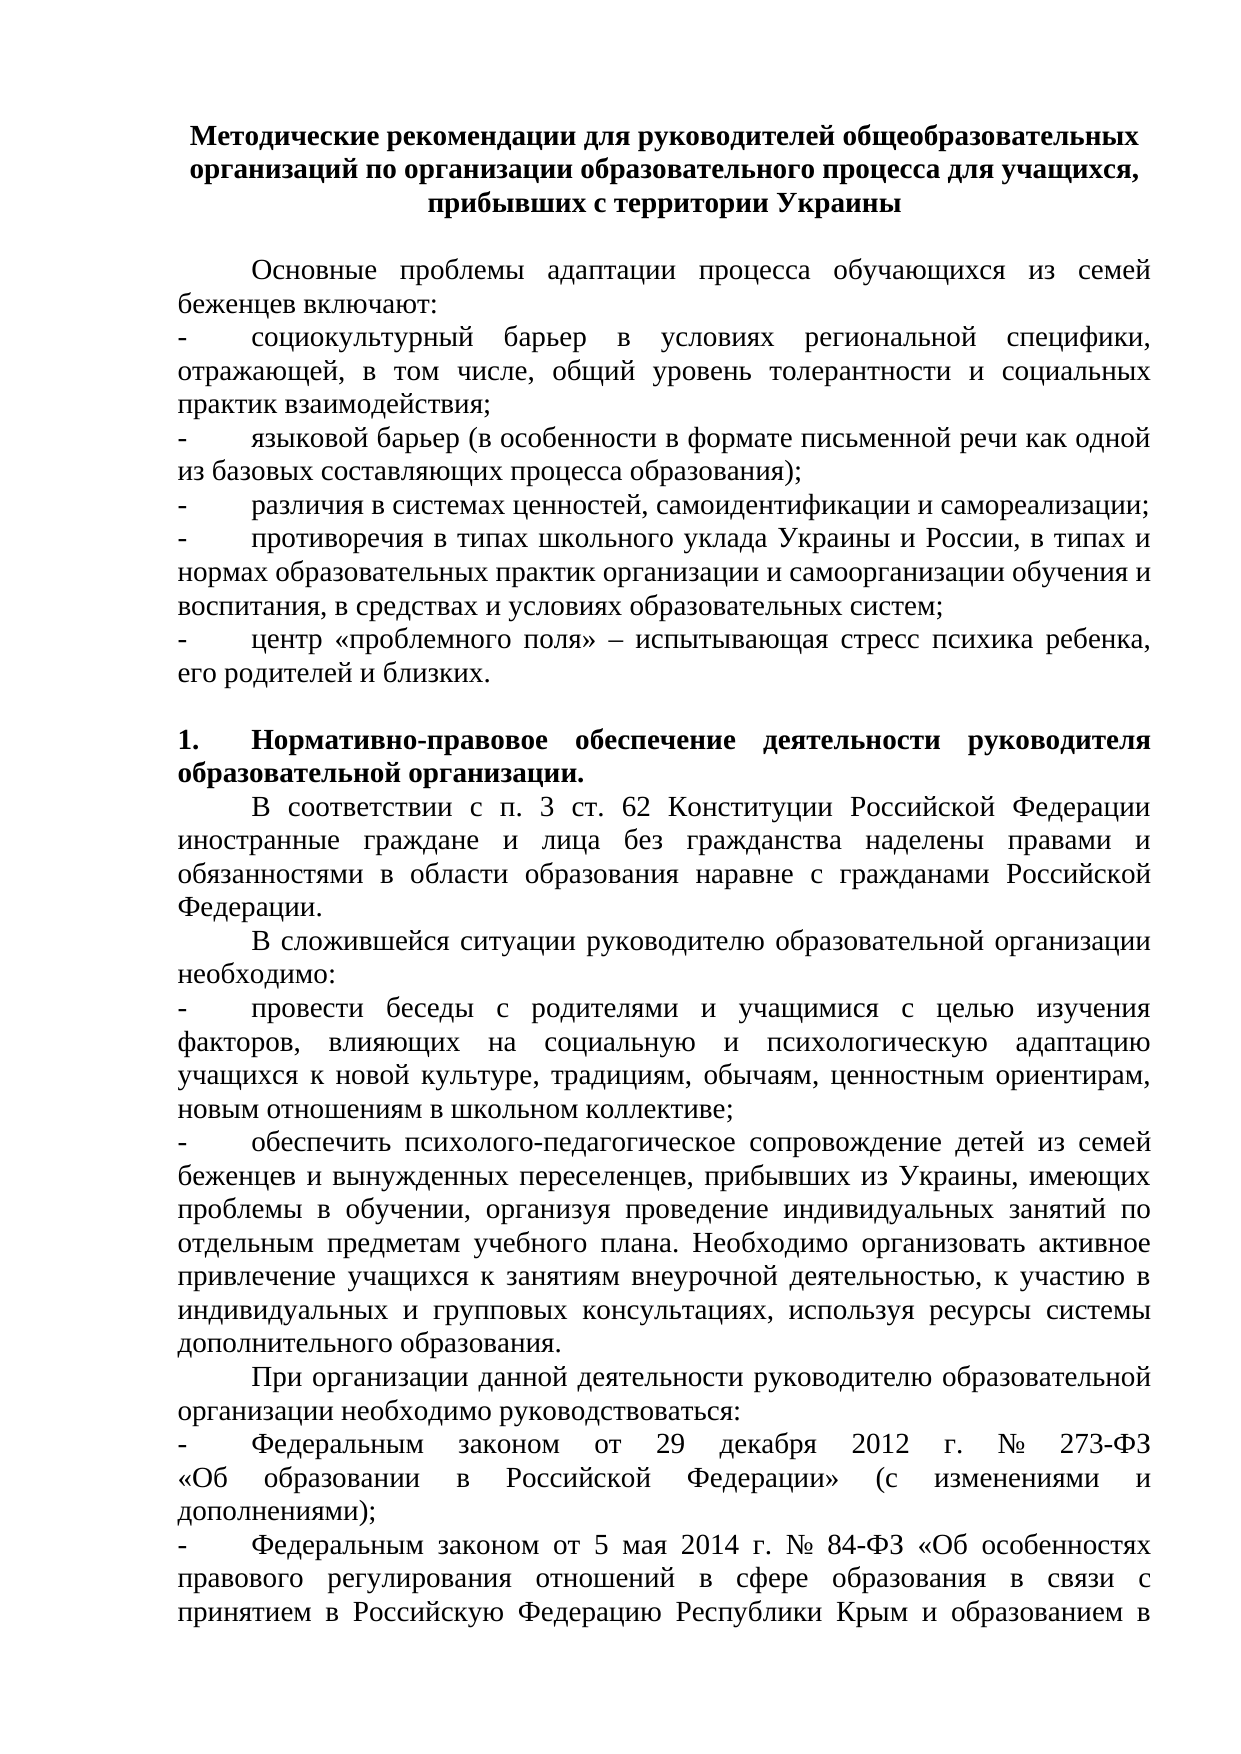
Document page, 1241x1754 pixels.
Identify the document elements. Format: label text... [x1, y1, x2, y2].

text В соответствии с п. 3 ст. 62 Конституции Российской Федерации иностранные граждане и лица без гражданства наделены правами и обязанностями в области образования наравне с гражданами Российской Федерации. [177, 789, 1152, 923]
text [177, 1527, 1152, 1627]
text - Федеральным законом от 29 декабря 2012 г. № 273-ФЗ «Об образовании в Российской Федерации» (с изменениями и дополнениями); [177, 1426, 1152, 1527]
list Нормативно-правовое обеспечение деятельности руководителя образовательной организации. [177, 722, 1152, 789]
text - языковой барьер (в особенности в формате письменной речи как одной из базовых составляющих процесса образования); [177, 420, 1152, 487]
text - различия в системах ценностей, самоидентификации и самореализации; [177, 487, 1152, 521]
text Методические рекомендации для руководителей общеобразовательных организаций по организации образовательного процесса для учащихся, прибывших с территории Украины [177, 118, 1152, 219]
text - социокультурный барьер в условиях региональной специфики, отражающей, в том числе, общий уровень толерантности и социальных практик взаимодействия; [177, 319, 1152, 420]
text - обеспечить психолого-педагогическое сопровождение детей из семей беженцев и вынужденных переселенцев, прибывших из Украины, имеющих проблемы в обучении, организуя проведение индивидуальных занятий по отдельным предметам учебного плана. Необходимо организовать активное привлечение учащихся к занятиям внеурочной деятельностью, к участию в индивидуальных и групповых консультациях, используя ресурсы системы дополнительного образования. [177, 1124, 1152, 1359]
text При организации данной деятельности руководителю образовательной организации необходимо руководствоваться: [177, 1359, 1152, 1426]
text - противоречия в типах школьного уклада Украины и России, в типах и нормах образовательных практик организации и самоорганизации обучения и воспитания, в средствах и условиях образовательных систем; [177, 521, 1152, 621]
text Основные проблемы адаптации процесса обучающихся из семей беженцев включают: [177, 252, 1152, 319]
text В сложившейся ситуации руководителю образовательной организации необходимо: [177, 923, 1152, 990]
text - провести беседы с родителями и учащимися с целью изучения факторов, влияющих на социальную и психологическую адаптацию учащихся к новой культуре, традициям, обычаям, ценностным ориентирам, новым отношениям в школьном коллективе; [177, 990, 1152, 1124]
text - центр «проблемного поля» – испытывающая стресс психика ребенка, его родителей и близких. [177, 621, 1152, 688]
